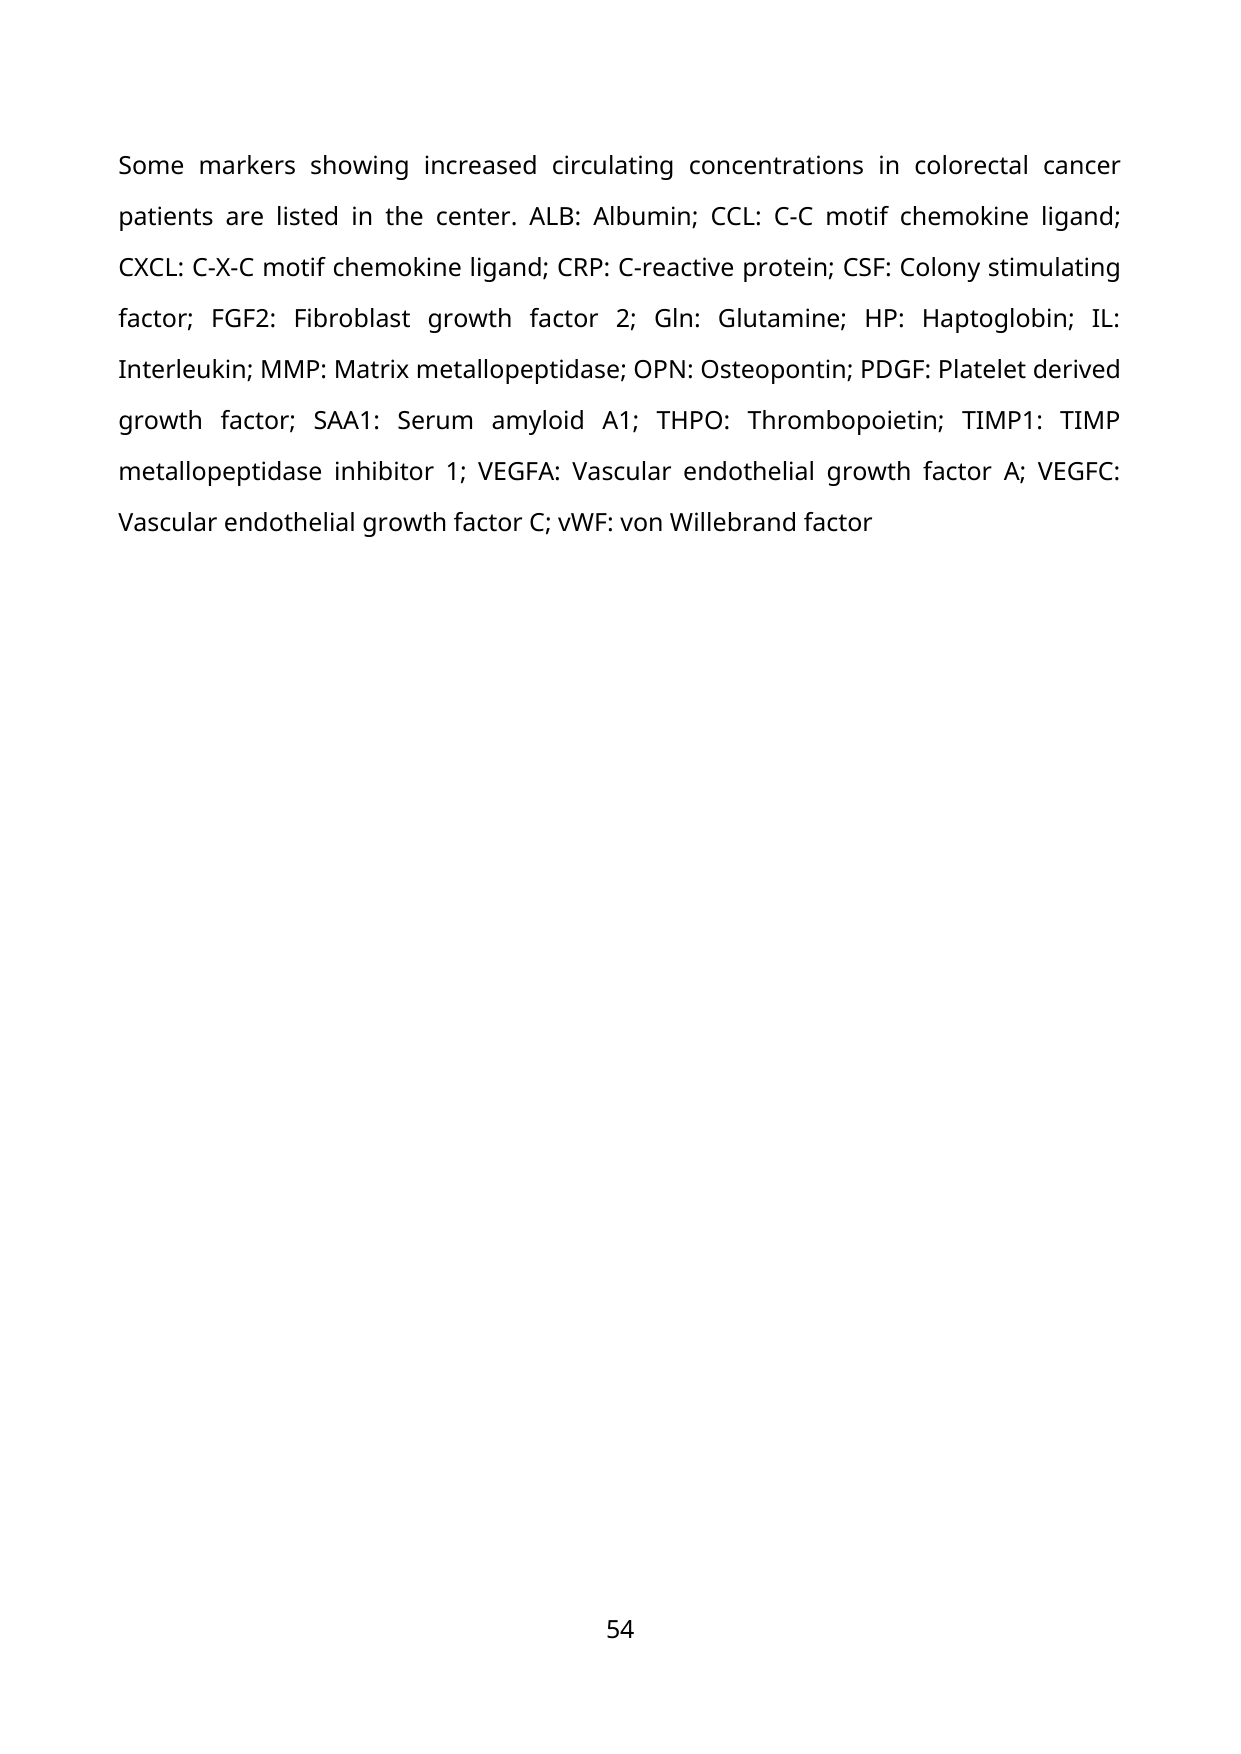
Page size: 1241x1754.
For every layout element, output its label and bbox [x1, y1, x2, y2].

text [118, 148, 1122, 539]
